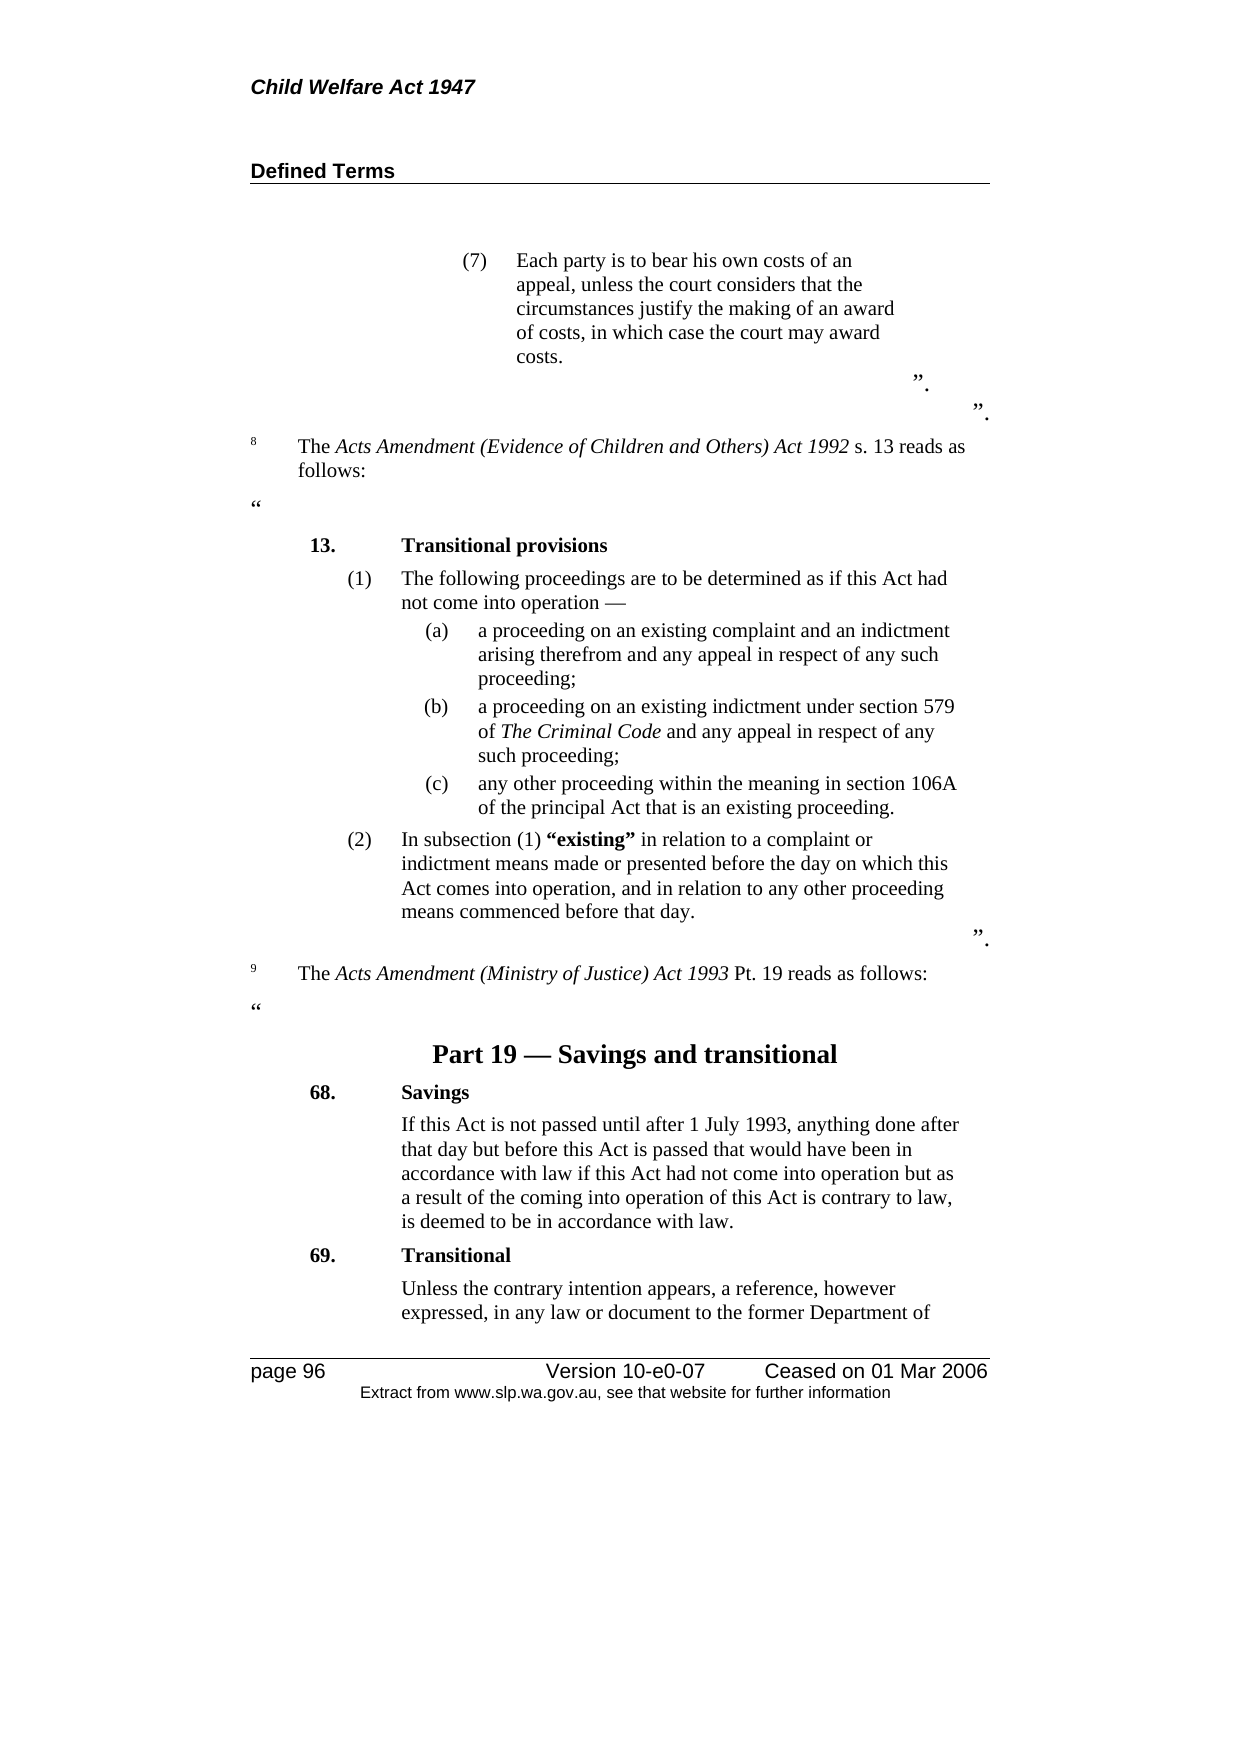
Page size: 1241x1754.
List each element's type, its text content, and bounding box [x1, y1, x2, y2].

text ”. [250, 368, 930, 397]
subtitle 13. Transitional provisions [309, 533, 960, 557]
text ”. [250, 397, 990, 425]
text (b) a proceeding on an existing indictment under section 579 of The Criminal Code and any appeal in respect of any such proceeding; [389, 694, 960, 767]
text (a) a proceeding on an existing complaint and an indictment arising therefrom and any appeal in respect of any such proceeding; [389, 618, 960, 690]
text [312, 1276, 960, 1324]
text (7) Each party is to bear his own costs of an appeal, unless the court considers that the circumstances justify the making of an award of costs, in which case the court may award costs. [428, 247, 900, 368]
text (1) The following proceedings are to be determined as if this Act had not come into operation — [312, 566, 960, 614]
text 9 The Acts Amendment (Ministry of Justice) Act 1993 Pt. 19 reads as follows: [250, 961, 990, 985]
subtitle Part 19 — Savings and transitional [309, 1038, 960, 1069]
text (c) any other proceeding within the meaning in section 106A of the principal Act that is an existing proceeding. [389, 771, 960, 819]
subtitle 69. Transitional [309, 1243, 960, 1267]
text (2) In subsection (1) “existing” in relation to a complaint or indictment means made or presented before the day on which this Act comes into operation, and in relation to any other proceeding means commenced before that day. [312, 827, 960, 923]
text “ [250, 997, 990, 1026]
text “ [250, 494, 990, 523]
subtitle 68. Savings [309, 1080, 960, 1104]
text 8 The Acts Amendment (Evidence of Children and Others) Act 1992 s. 13 reads as follows: [250, 434, 990, 482]
text ”. [250, 923, 990, 952]
text If this Act is not passed until after 1 July 1993, anything done after that day but before this Act is passed that would have been in accordance with law if this Act had not come into operation but as a result of the coming into operation of this Act is contrary to law, is deemed to be in accordance with law. [312, 1112, 960, 1233]
